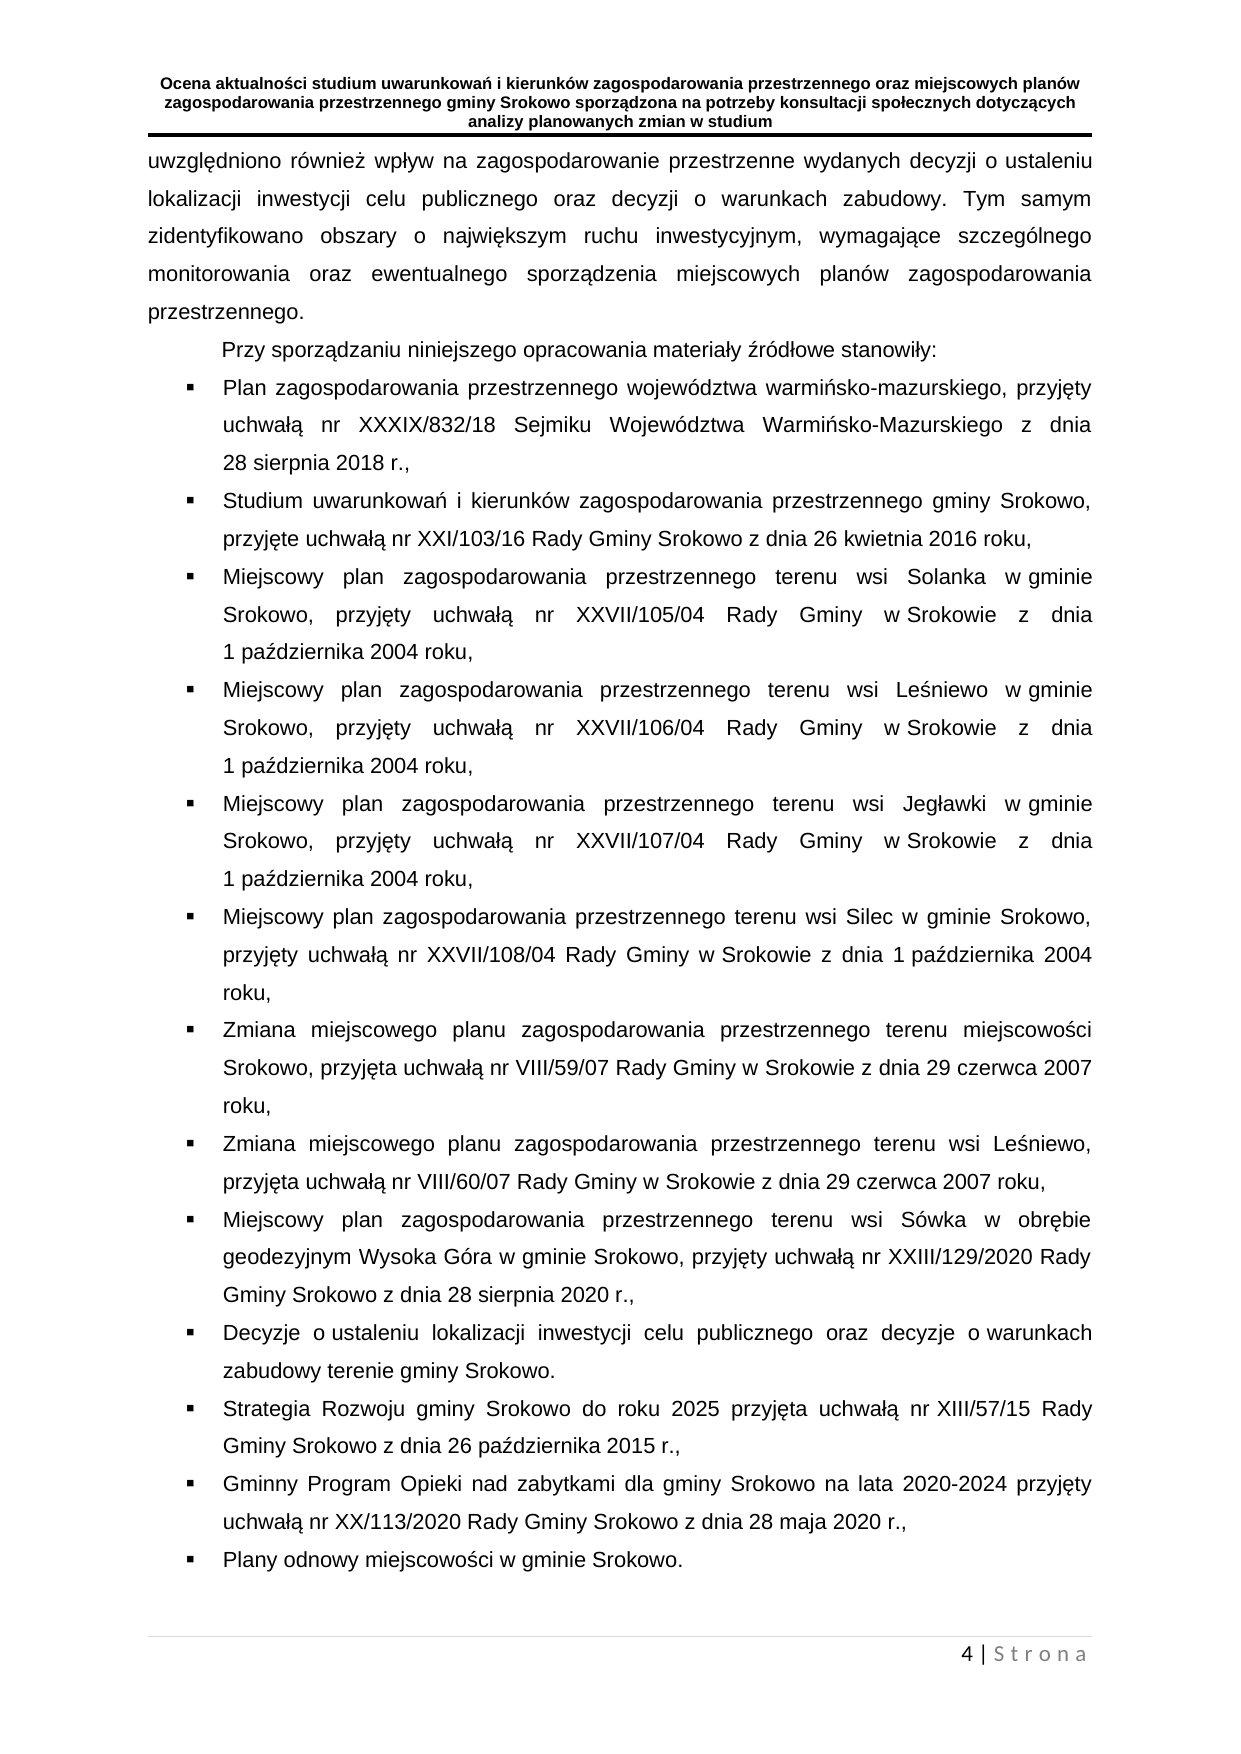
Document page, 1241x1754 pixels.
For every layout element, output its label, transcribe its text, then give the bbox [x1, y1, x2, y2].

list Zmiana miejscowego planu zagospodarowania przestrzennego terenu wsi Leśniewo, przyjęta uchwałą nr VIII/60/07 Rady Gminy w Srokowie z dnia 29 czerwca 2007 roku, [185, 1131, 1092, 1194]
list Miejscowy plan zagospodarowania przestrzennego terenu wsi Silec w gminie Srokowo, przyjęty uchwałą nr XXVII/108/04 Rady Gminy w Srokowie z dnia 1 października 2004 roku, [185, 904, 1092, 1005]
text Przy sporządzaniu niniejszego opracowania materiały źródłowe stanowiły: [148, 337, 1092, 362]
list Decyzje o ustaleniu lokalizacji inwestycji celu publicznego oraz decyzje o warunkach zabudowy terenie gminy Srokowo. [185, 1320, 1092, 1383]
list Plan zagospodarowania przestrzennego województwa warmińsko-mazurskiego, przyjęty uchwałą nr XXXIX/832/18 Sejmiku Województwa Warmińsko-Mazurskiego z dnia 28 sierpnia 2018 r., [185, 374, 1092, 475]
list Miejscowy plan zagospodarowania przestrzennego terenu wsi Leśniewo w gminie Srokowo, przyjęty uchwałą nr XXVII/106/04 Rady Gminy w Srokowie z dnia 1 października 2004 roku, [185, 677, 1092, 778]
list Plany odnowy miejscowości w gminie Srokowo. [185, 1547, 1092, 1572]
list Studium uwarunkowań i kierunków zagospodarowania przestrzennego gminy Srokowo, przyjęte uchwałą nr XXI/103/16 Rady Gminy Srokowo z dnia 26 kwietnia 2016 roku, [185, 488, 1092, 551]
list Miejscowy plan zagospodarowania przestrzennego terenu wsi Sówka w obrębie geodezyjnym Wysoka Góra w gminie Srokowo, przyjęty uchwałą nr XXIII/129/2020 Rady Gminy Srokowo z dnia 28 sierpnia 2020 r., [185, 1206, 1092, 1307]
list Zmiana miejscowego planu zagospodarowania przestrzennego terenu miejscowości Srokowo, przyjęta uchwałą nr VIII/59/07 Rady Gminy w Srokowie z dnia 29 czerwca 2007 roku, [185, 1017, 1092, 1118]
list Strategia Rozwoju gminy Srokowo do roku 2025 przyjęta uchwałą nr XIII/57/15 Rady Gminy Srokowo z dnia 26 października 2015 r., [185, 1396, 1092, 1458]
list Gminny Program Opieki nad zabytkami dla gminy Srokowo na lata 2020-2024 przyjęty uchwałą nr XX/113/2020 Rady Gminy Srokowo z dnia 28 maja 2020 r., [185, 1471, 1092, 1534]
list Miejscowy plan zagospodarowania przestrzennego terenu wsi Jegławki w gminie Srokowo, przyjęty uchwałą nr XXVII/107/04 Rady Gminy w Srokowie z dnia 1 października 2004 roku, [185, 791, 1092, 891]
list Miejscowy plan zagospodarowania przestrzennego terenu wsi Solanka w gminie Srokowo, przyjęty uchwałą nr XXVII/105/04 Rady Gminy w Srokowie z dnia 1 października 2004 roku, [185, 564, 1092, 664]
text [148, 148, 1092, 324]
